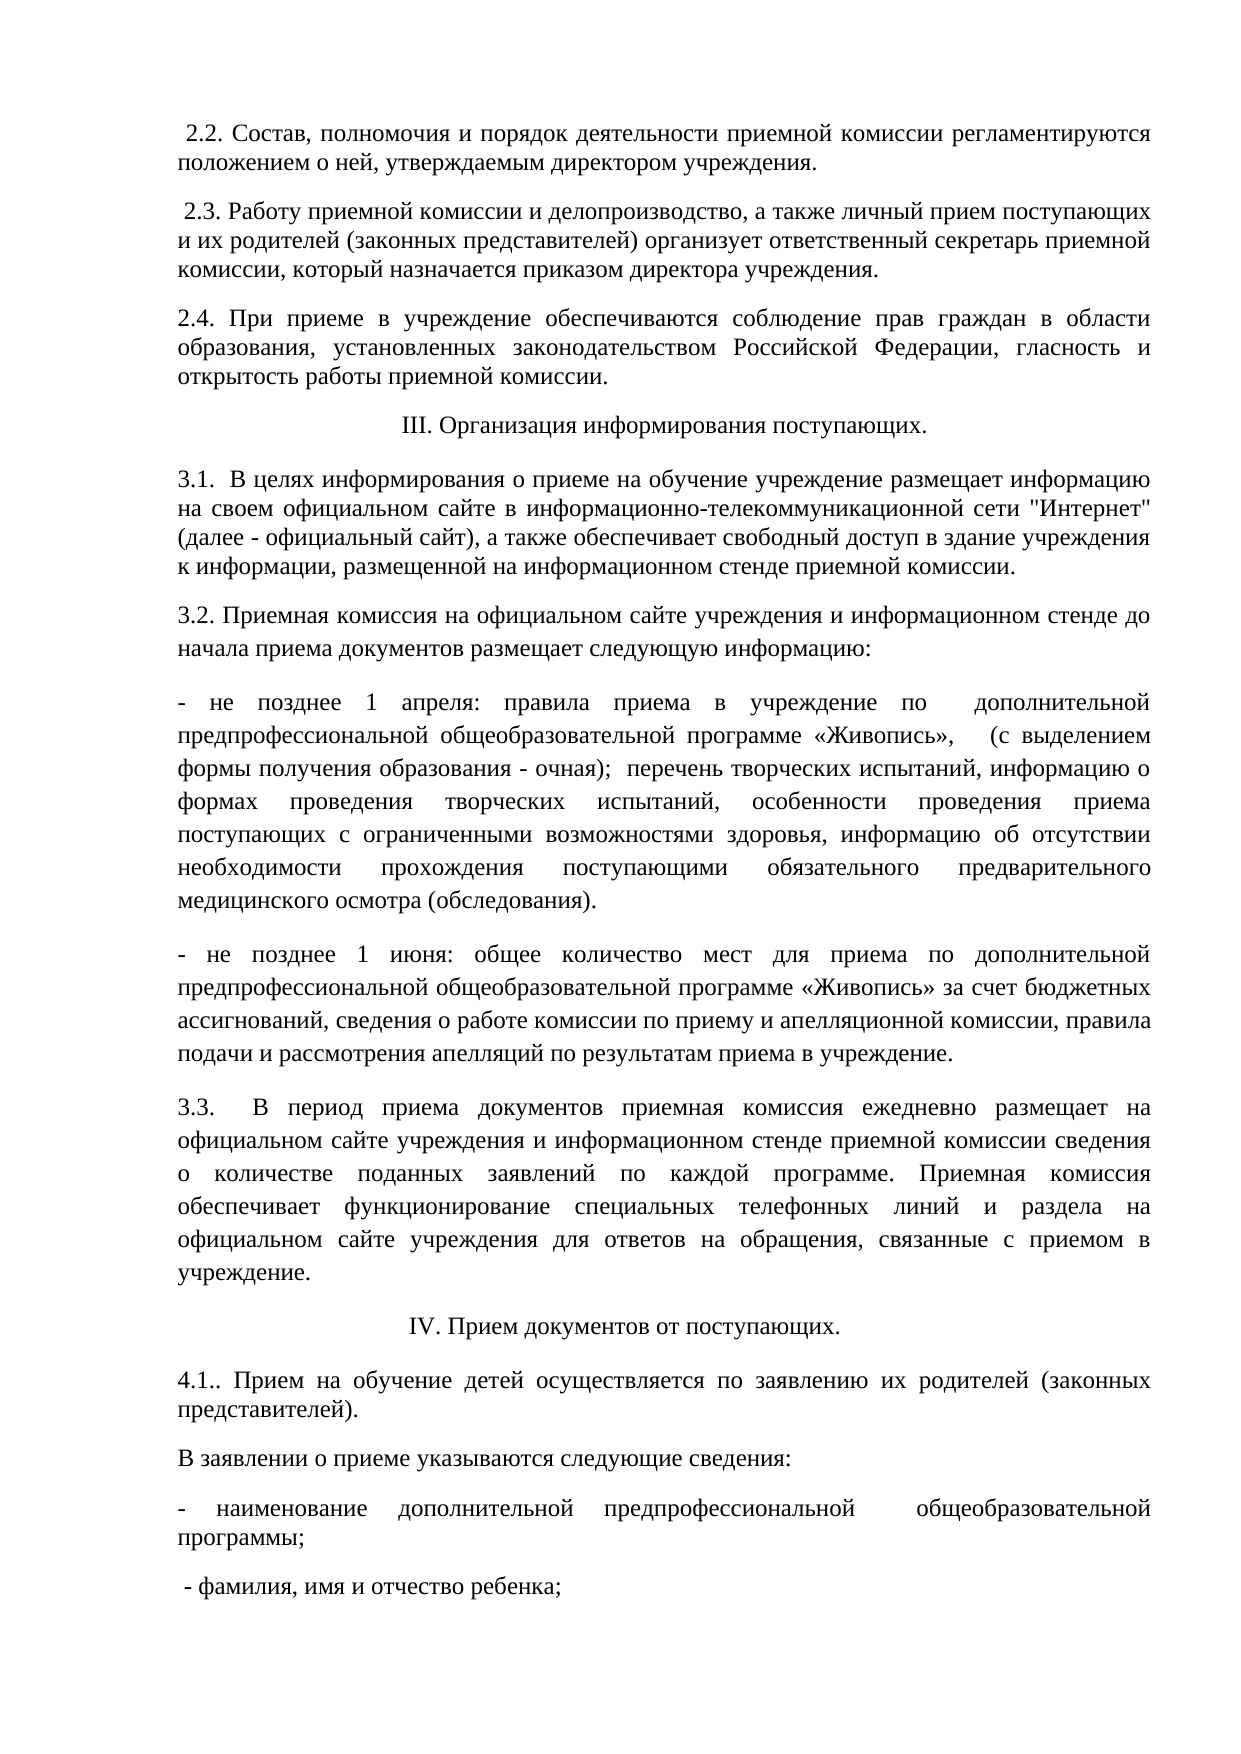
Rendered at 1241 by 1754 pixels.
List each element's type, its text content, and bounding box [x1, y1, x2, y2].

text 4.1.. Прием на обучение детей осуществляется по заявлению их родителей (законных представителей). [177, 1365, 1152, 1422]
text IV. Прием документов от поступающих. [177, 1311, 1152, 1340]
text - фамилия, имя и отчество ребенка; [177, 1571, 1152, 1600]
text 2.3. Работу приемной комиссии и делопроизводство, а также личный прием поступающих и их родителей (законных представителей) организует ответственный секретарь приемной комиссии, который назначается приказом директора учреждения. [177, 196, 1152, 283]
text III. Организация информирования поступающих. [177, 411, 1152, 439]
text - не позднее 1 июня: общее количество мест для приема по дополнительной предпрофессиональной общеобразовательной программе «Живопись» за счет бюджетных ассигнований, сведения о работе комиссии по приему и апелляционной комиссии, правила подачи и рассмотрения апелляций по результатам приема в учреждение. [177, 939, 1152, 1067]
text 3.1. В целях информирования о приеме на обучение учреждение размещает информацию на своем официальном сайте в информационно-телекоммуникационной сети "Интернет" (далее - официальный сайт), а также обеспечивает свободный доступ в здание учреждения к информации, размещенной на информационном стенде приемной комиссии. [177, 464, 1152, 579]
text - наименование дополнительной предпрофессиональной общеобразовательной программы; [177, 1493, 1152, 1550]
text В заявлении о приеме указываются следующие сведения: [177, 1443, 1152, 1472]
text 2.2. Состав, полномочия и порядок деятельности приемной комиссии регламентируются положением о ней, утверждаемым директором учреждения. [177, 118, 1152, 176]
text 3.2. Приемная комиссия на официальном сайте учреждения и информационном стенде до начала приема документов размещает следующую информацию: [177, 600, 1152, 662]
text - не позднее 1 апреля: правила приема в учреждение по дополнительной предпрофессиональной общеобразовательной программе «Живопись», (с выделением формы получения образования - очная); перечень творческих испытаний, информацию о формах проведения творческих испытаний, особенности проведения приема поступающих с ограниченными возможностями здоровья, информацию об отсутствии необходимости прохождения поступающими обязательного предварительного медицинского осмотра (обследования). [177, 687, 1152, 914]
text 2.4. При приеме в учреждение обеспечиваются соблюдение прав граждан в области образования, установленных законодательством Российской Федерации, гласность и открытость работы приемной комиссии. [177, 303, 1152, 390]
text 3.3. В период приема документов приемная комиссия ежедневно размещает на официальном сайте учреждения и информационном стенде приемной комиссии сведения о количестве поданных заявлений по каждой программе. Приемная комиссия обеспечивает функционирование специальных телефонных линий и раздела на официальном сайте учреждения для ответов на обращения, связанные с приемом в учреждение. [177, 1092, 1152, 1286]
